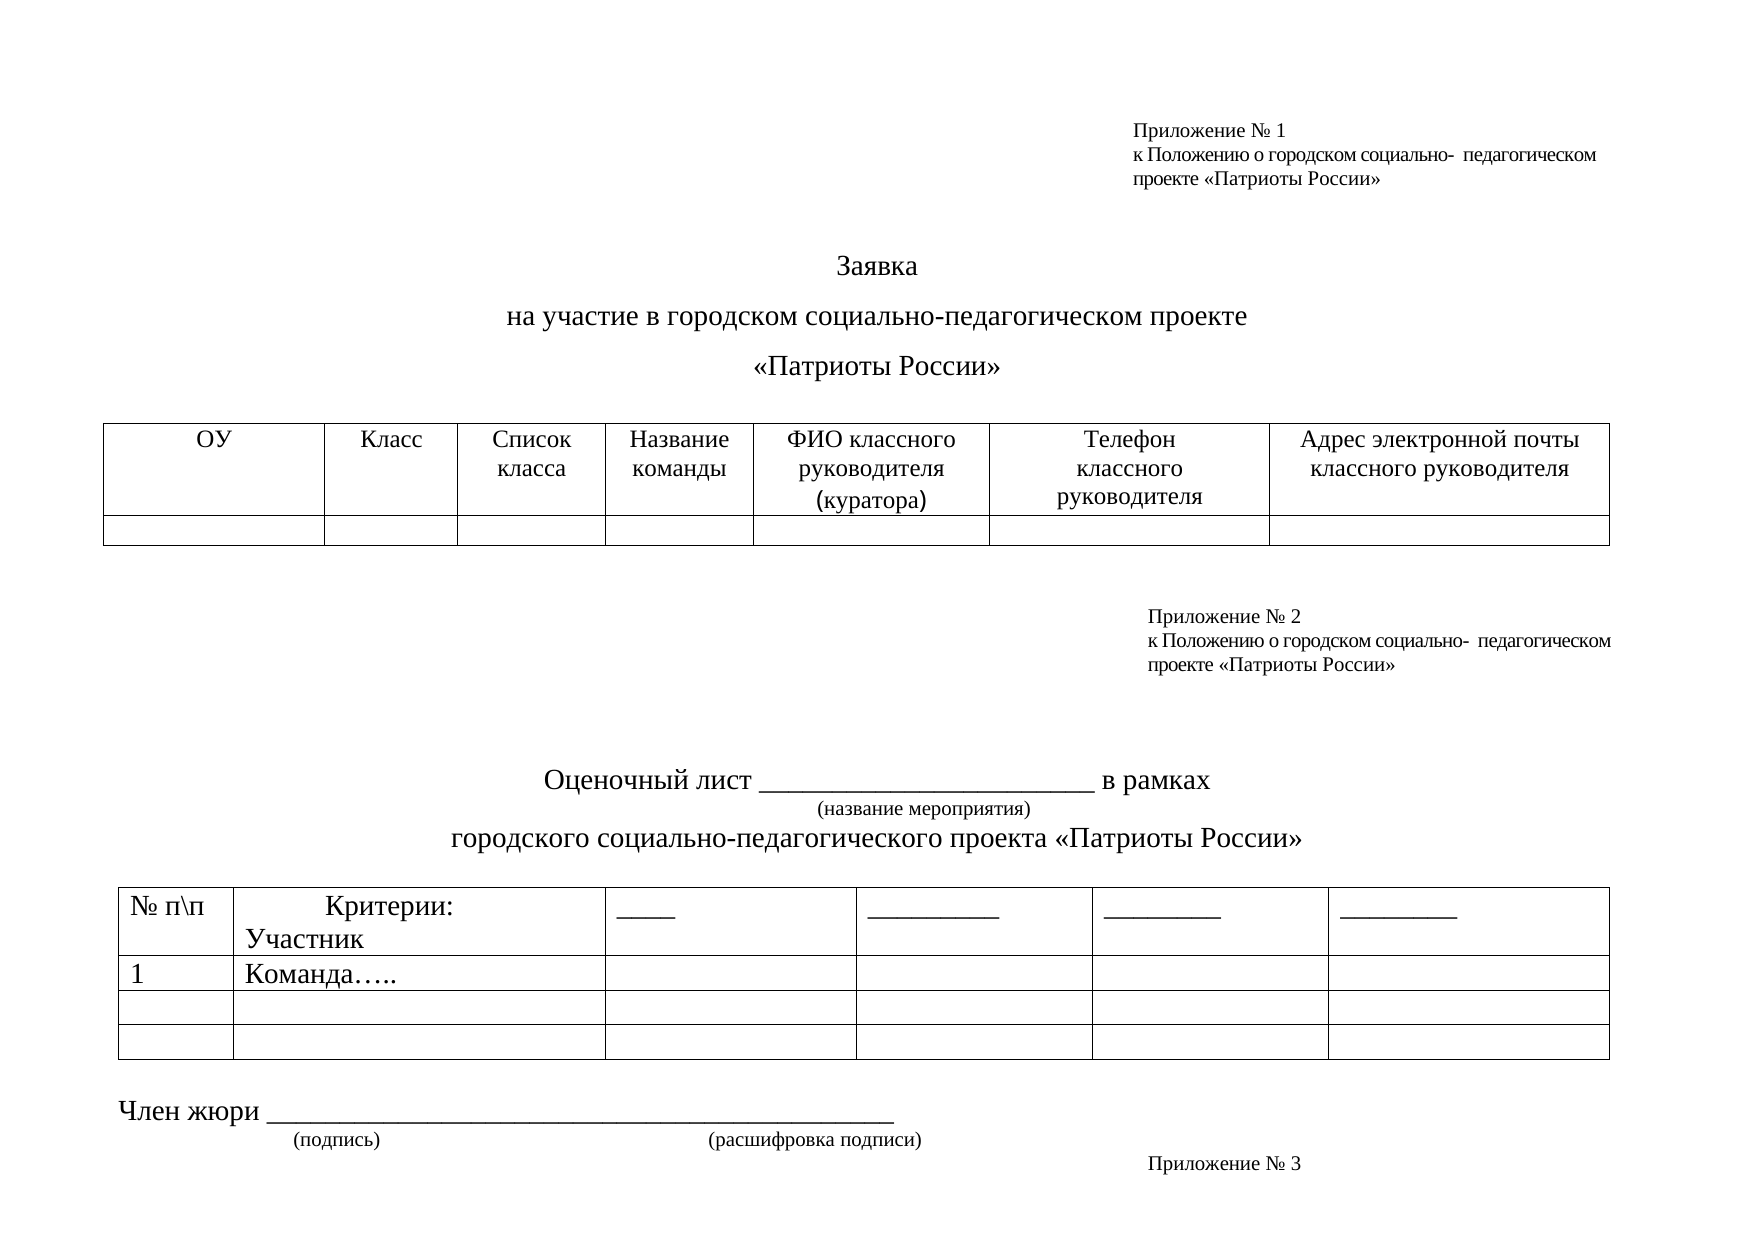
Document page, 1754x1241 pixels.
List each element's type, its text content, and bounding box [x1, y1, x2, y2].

text Заявка [118, 248, 1636, 281]
table_cell [104, 516, 324, 545]
text Член жюри ___________________________________________ [118, 1093, 1636, 1127]
table_header Название команды [606, 424, 753, 515]
table_cell [990, 516, 1269, 545]
text (подпись) (расшифровка подписи) [118, 1127, 1636, 1151]
table_cell [234, 1025, 605, 1059]
table_cell Команда….. [234, 956, 605, 990]
table_header Приложение № 2 к Положению о городском социально- педагогическом проекте «Патриоты России» [1136, 604, 1635, 700]
table_cell [606, 991, 856, 1024]
table_cell [1093, 991, 1328, 1024]
table_header ________ [1329, 888, 1609, 955]
table_header Список класса [458, 424, 605, 515]
table_cell [1093, 1025, 1328, 1059]
table_cell [234, 991, 605, 1024]
table_cell [606, 1025, 856, 1059]
table_header Приложение № 1 к Положению о городском социально- педагогическом проекте «Патриоты России» [1122, 118, 1635, 219]
table_cell [119, 991, 233, 1024]
table_header ____ [606, 888, 856, 955]
table_header ________ [1093, 888, 1328, 955]
table_cell [1093, 956, 1328, 990]
table_header Критерии: Участник [234, 888, 605, 955]
table_cell [857, 991, 1092, 1024]
table_cell [606, 956, 856, 990]
table_cell [119, 1025, 233, 1059]
text городского социально-педагогического проекта «Патриоты России» [118, 820, 1636, 853]
table_cell [325, 516, 457, 545]
table_cell [458, 516, 605, 545]
text (название мероприятия) [118, 796, 1636, 820]
table_header _________ [857, 888, 1092, 955]
text Оценочный лист _______________________ в рамках [118, 762, 1636, 796]
table_header № п\п [119, 888, 233, 955]
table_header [1136, 1151, 1635, 1175]
table_cell [1329, 1025, 1609, 1059]
table_header ФИО классного руководителя (куратора) [754, 424, 989, 515]
table_header Класс [325, 424, 457, 515]
table_cell [606, 516, 753, 545]
text «Патриоты России» [118, 348, 1636, 382]
text на участие в городском социально-педагогическом проекте [118, 298, 1636, 332]
table_header Телефон классного руководителя [990, 424, 1269, 515]
table_cell [857, 1025, 1092, 1059]
table_cell [857, 956, 1092, 990]
table_header Адрес электронной почты классного руководителя [1270, 424, 1609, 515]
table_cell [754, 516, 989, 545]
table_cell [1270, 516, 1609, 545]
table_cell [1329, 991, 1609, 1024]
table_cell [1329, 956, 1609, 990]
table_cell 1 [119, 956, 233, 990]
table_header ОУ [104, 424, 324, 515]
